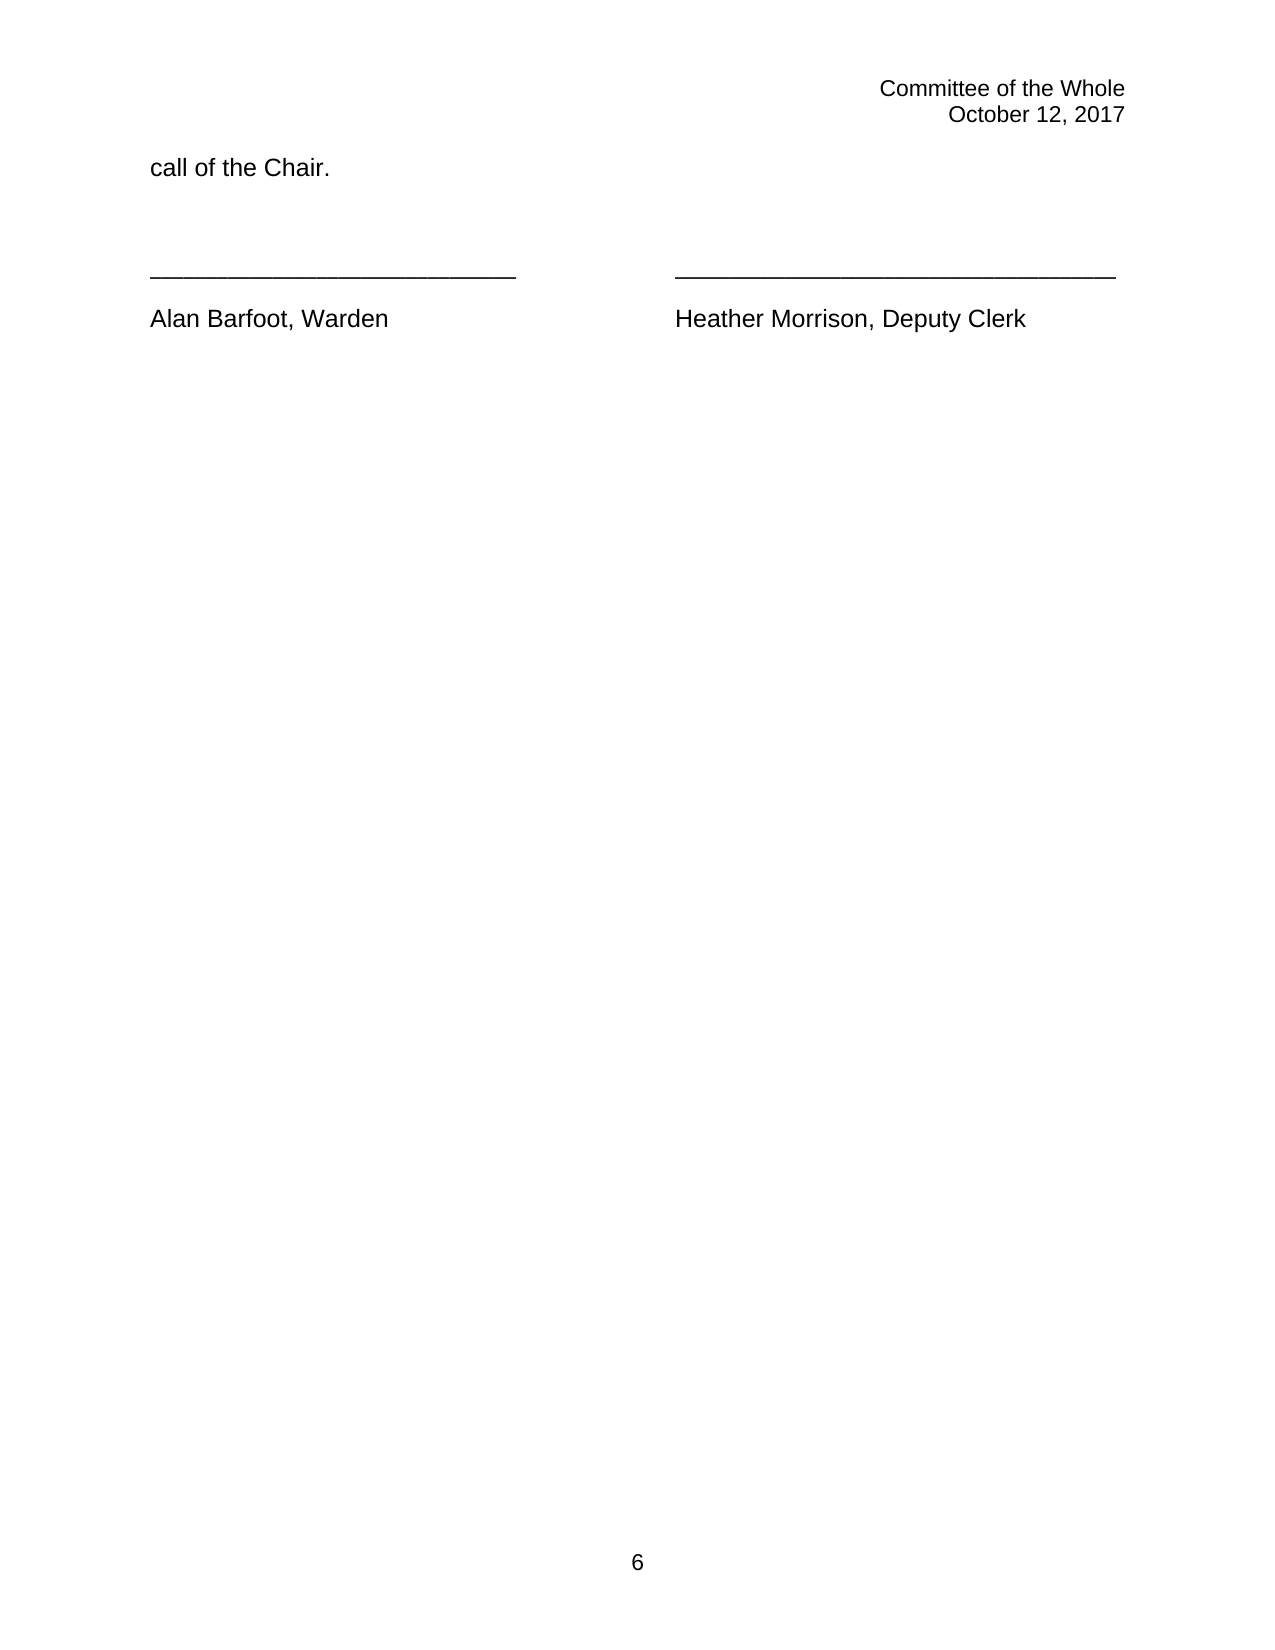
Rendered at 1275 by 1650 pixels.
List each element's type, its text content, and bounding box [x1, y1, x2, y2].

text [150, 153, 1125, 181]
text Alan Barfoot, Warden Heather Morrison, Deputy Clerk [150, 304, 1125, 333]
text _________________________________ [150, 248, 1125, 282]
